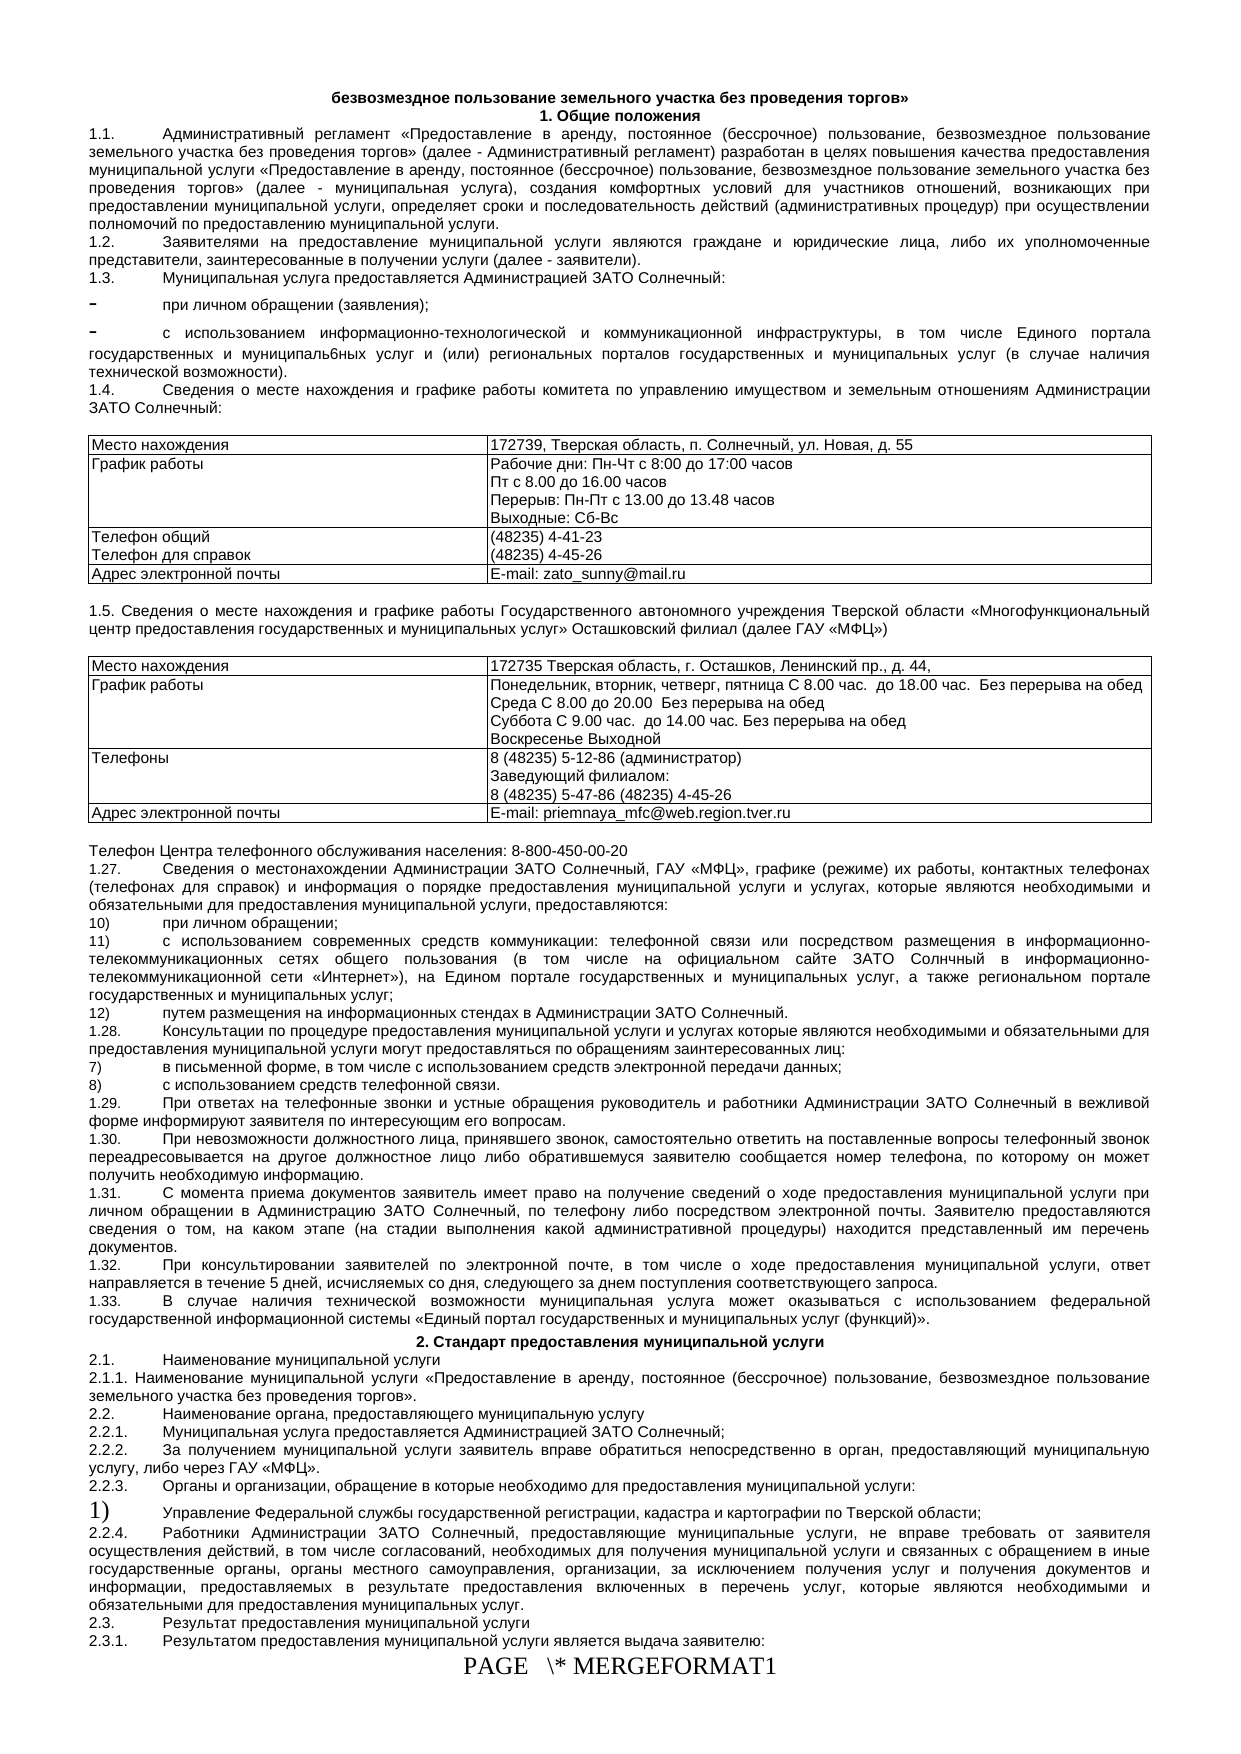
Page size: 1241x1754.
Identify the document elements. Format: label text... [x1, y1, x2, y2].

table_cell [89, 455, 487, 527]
list в письменной форме, в том числе с использованием средств электронной передачи данных; [89, 1058, 1152, 1076]
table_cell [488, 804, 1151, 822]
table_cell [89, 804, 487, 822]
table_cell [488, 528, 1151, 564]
list Результатом предоставления муниципальной услуги является выдача заявителю: [89, 1632, 1152, 1650]
list при личном обращении (заявления); [89, 287, 1152, 316]
list При ответах на телефонные звонки и устные обращения руководитель и работники Администрации ЗАТО Солнечный в вежливой форме информируют заявителя по интересующим его вопросам. [89, 1094, 1152, 1130]
list При консультировании заявителей по электронной почте, в том числе о ходе предоставления муниципальной услуги, ответ направляется в течение 5 дней, исчисляемых со дня, следующего за днем поступления соответствующего запроса. [89, 1256, 1152, 1292]
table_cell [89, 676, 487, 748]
list с использованием современных средств коммуникации: телефонной связи или посредством размещения в информационно-телекоммуникационных сетях общего пользования (в том числе на официальном сайте ЗАТО Солнчный в информационно-телекоммуникационной сети «Интернет»), на Едином портале государственных и муниципальных услуг, а также региональном портале государственных и муниципальных услуг; [89, 931, 1152, 1003]
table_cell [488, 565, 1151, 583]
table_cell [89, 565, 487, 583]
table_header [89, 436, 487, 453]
list Заявителями на предоставление муниципальной услуги являются граждане и юридические лица, либо их уполномоченные представители, заинтересованные в получении услуги (далее - заявители). [89, 233, 1152, 269]
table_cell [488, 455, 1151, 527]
list За получением муниципальной услуги заявитель вправе обратиться непосредственно в орган, предоставляющий муниципальную услугу, либо через ГАУ «МФЦ». [89, 1441, 1152, 1477]
list Работники Администрации ЗАТО Солнечный, предоставляющие муниципальные услуги, не вправе требовать от заявителя осуществления действий, в том числе согласований, необходимых для получения муниципальной услуги и связанных с обращением в иные государственные органы, органы местного самоуправления, организации, за исключением получения услуг и получения документов и информации, предоставляемых в результате предоставления включенных в перечень услуг, которые являются необходимыми и обязательными для предоставления муниципальных услуг. [89, 1524, 1152, 1614]
list Муниципальная услуга предоставляется Администрацией ЗАТО Солнечный; [89, 1423, 1152, 1441]
list при личном обращении; [89, 913, 1152, 931]
list Наименование органа, предоставляющего муниципальную услугу [89, 1405, 1152, 1423]
list Сведения о месте нахождения и графике работы комитета по управлению имуществом и земельным отношениям Администрации ЗАТО Солнечный: [89, 380, 1152, 416]
list Органы и организации, обращение в которые необходимо для предоставления муниципальной услуги: [89, 1477, 1152, 1495]
list Управление Федеральной службы государственной регистрации, кадастра и картографии по Тверской области; [89, 1495, 1152, 1524]
list Сведения о местонахождении Администрации ЗАТО Солнечный, ГАУ «МФЦ», графике (режиме) их работы, контактных телефонах (телефонах для справок) и информация о порядке предоставления муниципальной услуги и услугах, которые являются необходимыми и обязательными для предоставления муниципальной услуги, предоставляются: [89, 859, 1152, 913]
text 2. Стандарт предоставления муниципальной услуги [89, 1333, 1152, 1351]
list В случае наличия технической возможности муниципальная услуга может оказываться с использованием федеральной государственной информационной системы «Единый портал государственных и муниципальных услуг (функций)». [89, 1292, 1152, 1328]
text 1. Общие положения [89, 107, 1152, 125]
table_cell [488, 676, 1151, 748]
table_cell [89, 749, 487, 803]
list с использованием информационно-технологической и коммуникационной инфраструктуры, в том числе Единого портала государственных и муниципаль6ных услуг и (или) региональных порталов государственных и муниципальных услуг (в случае наличия технической возможности). [89, 316, 1152, 380]
list Административный регламент «Предоставление в аренду, постоянное (бессрочное) пользование, безвозмездное пользование земельного участка без проведения торгов» (далее - Административный регламент) разработан в целях повышения качества предоставления муниципальной услуги «Предоставление в аренду, постоянное (бессрочное) пользование, безвозмездное пользование земельного участка без проведения торгов» (далее - муниципальная услуга), создания комфортных условий для участников отношений, возникающих при предоставлении муниципальной услуги, определяет сроки и последовательность действий (административных процедур) при осуществлении полномочий по предоставлению муниципальной услуги. [89, 125, 1152, 233]
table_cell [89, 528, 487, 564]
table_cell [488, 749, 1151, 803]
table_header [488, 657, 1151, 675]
list Наименование муниципальной услуги [89, 1351, 1152, 1369]
list С момента приема документов заявитель имеет право на получение сведений о ходе предоставления муниципальной услуги при личном обращении в Администрацию ЗАТО Солнечный, по телефону либо посредством электронной почты. Заявителю предоставляются сведения о том, на каком этапе (на стадии выполнения какой административной процедуры) находится представленный им перечень документов. [89, 1184, 1152, 1256]
list с использованием средств телефонной связи. [89, 1076, 1152, 1094]
list Консультации по процедуре предоставления муниципальной услуги и услугах которые являются необходимыми и обязательными для предоставления муниципальной услуги могут предоставляться по обращениям заинтересованных лиц: [89, 1022, 1152, 1058]
text Телефон Центра телефонного обслуживания населения: 8-800-450-00-20 [89, 841, 1152, 859]
text 1.5. Сведения о месте нахождения и графике работы Государственного автономного учреждения Тверской области «Многофункциональный центр предоставления государственных и муниципальных услуг» Осташковский филиал (далее ГАУ «МФЦ») [89, 602, 1152, 638]
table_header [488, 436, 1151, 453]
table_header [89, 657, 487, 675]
list Муниципальная услуга предоставляется Администрацией ЗАТО Солнечный: [89, 269, 1152, 287]
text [89, 89, 1152, 107]
list При невозможности должностного лица, принявшего звонок, самостоятельно ответить на поставленные вопросы телефонный звонок переадресовывается на другое должностное лицо либо обратившемуся заявителю сообщается номер телефона, по которому он может получить необходимую информацию. [89, 1130, 1152, 1184]
list путем размещения на информационных стендах в Администрации ЗАТО Солнечный. [89, 1003, 1152, 1022]
text 2.1.1. Наименование муниципальной услуги «Предоставление в аренду, постоянное (бессрочное) пользование, безвозмездное пользование земельного участка без проведения торгов». [89, 1369, 1152, 1405]
list Результат предоставления муниципальной услуги [89, 1614, 1152, 1632]
